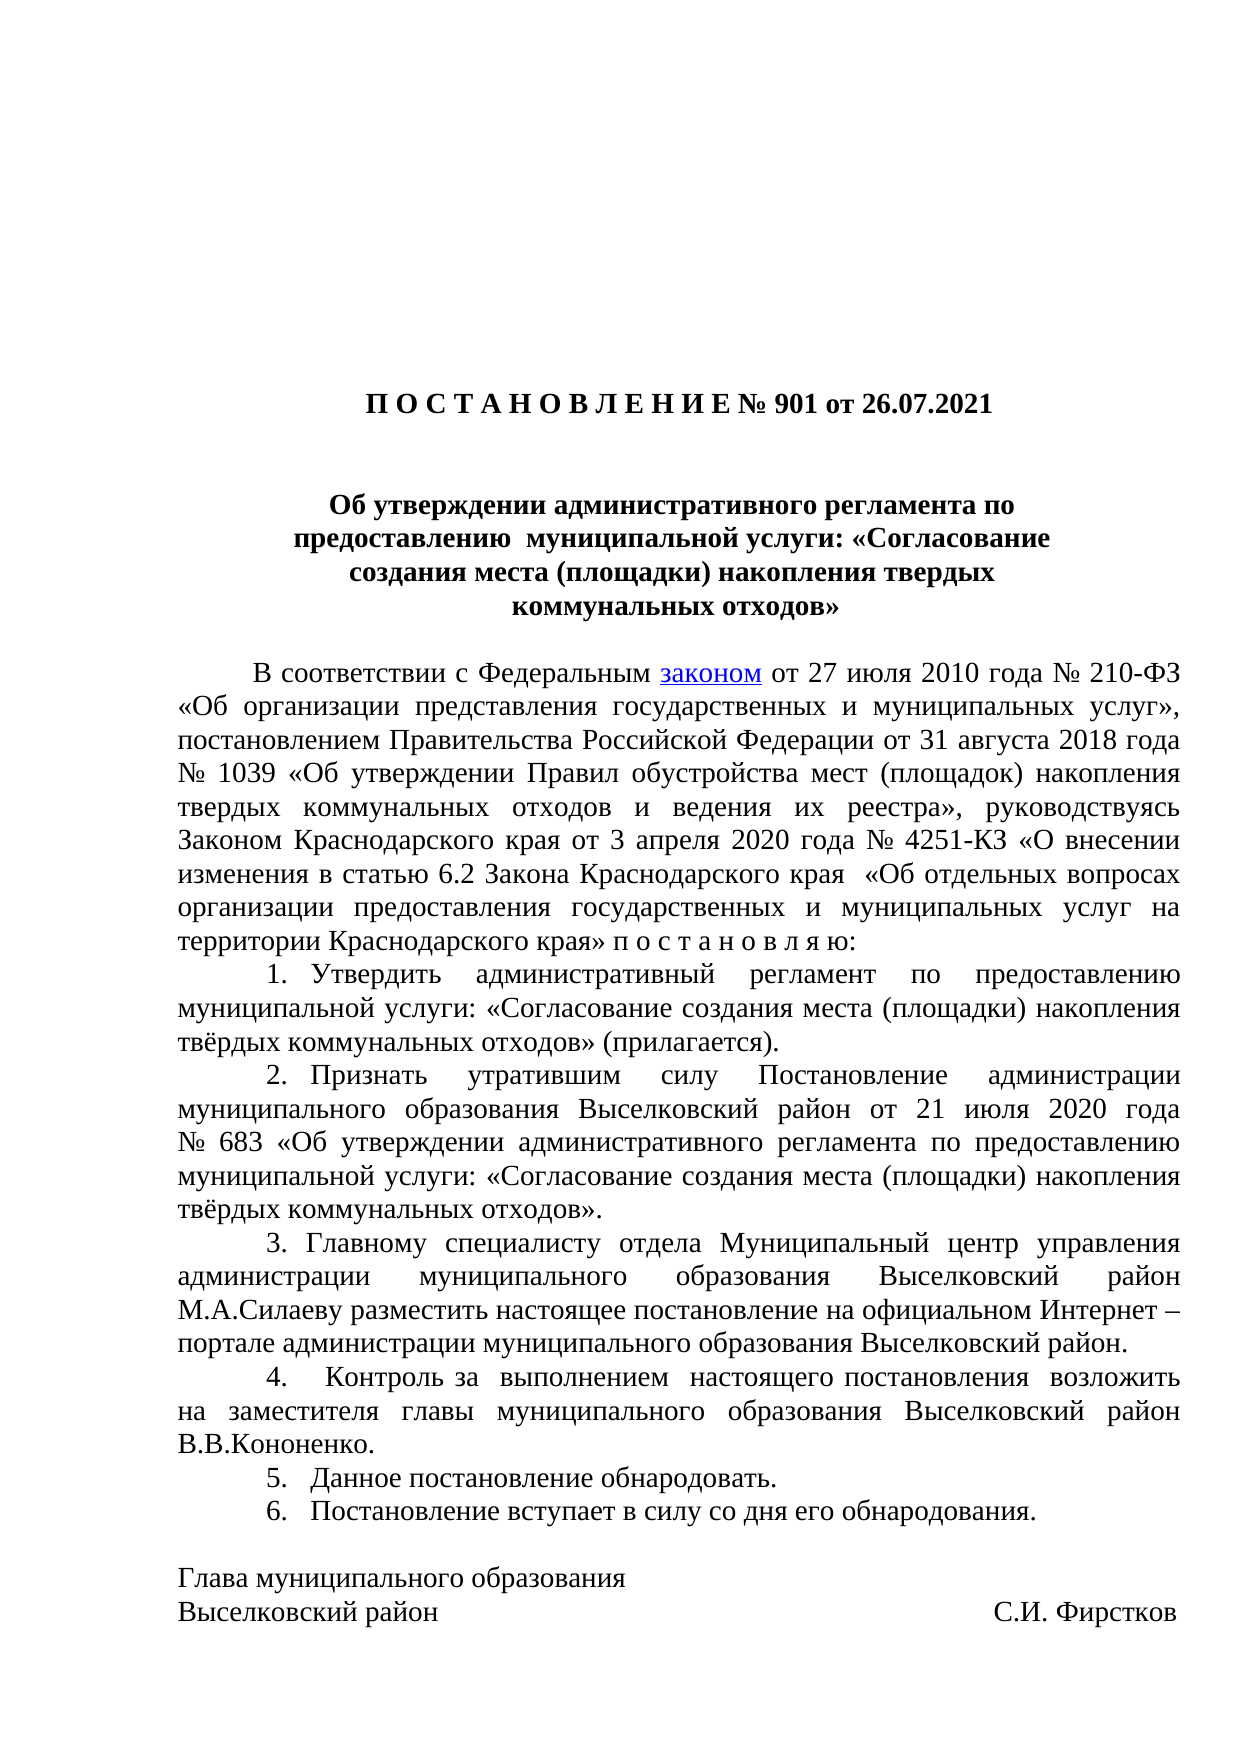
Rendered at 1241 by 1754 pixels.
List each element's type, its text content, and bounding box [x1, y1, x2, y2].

list Данное постановление обнародовать. [177, 1460, 1181, 1493]
text создания места (площадки) накопления твердых [177, 554, 1167, 588]
list Постановление вступает в силу со дня его обнародования. [177, 1493, 1181, 1527]
text Об утверждении административного регламента по [177, 487, 1167, 521]
text Выселковский район С.И. Фирстков [177, 1594, 1181, 1627]
list Утвердить административный регламент по предоставлению муниципальной услуги: «Согласование создания места (площадки) накопления твёрдых коммунальных отходов» (прилагается). [177, 957, 1181, 1057]
text П О С Т А Н О В Л Е Н И Е № 901 от 26.07.2021 [177, 386, 1181, 420]
text Глава муниципального образования [177, 1560, 1181, 1594]
text коммунальных отходов» [177, 588, 1167, 621]
list Признать утратившим силу Постановление администрации муниципального образования Выселковский район от 21 июля 2020 года № 683 «Об утверждении административного регламента по предоставлению муниципальной услуги: «Согласование создания места (площадки) накопления твёрдых коммунальных отходов». [177, 1057, 1181, 1225]
list Контроль за выполнением настоящего постановления возложить на заместителя главы муниципального образования Выселковский район В.В.Кононенко. [177, 1359, 1181, 1460]
text 3. Главному специалисту отдела Муниципальный центр управления администрации муниципального образования Выселковский район М.А.Силаеву разместить настоящее постановление на официальном Интернет – портале администрации муниципального образования Выселковский район. [177, 1225, 1181, 1359]
text предоставлению муниципальной услуги: «Согласование [177, 521, 1167, 554]
text В соответствии с Федеральным законом от 27 июля 2010 года № 210-ФЗ «Об организации представления государственных и муниципальных услуг», постановлением Правительства Российской Федерации от 31 августа 2018 года № 1039 «Об утверждении Правил обустройства мест (площадок) накопления твердых коммунальных отходов и ведения их реестра», руководствуясь Законом Краснодарского края от 3 апреля 2020 года № 4251-КЗ «О внесении изменения в статью 6.2 Закона Краснодарского края «Об отдельных вопросах организации предоставления государственных и муниципальных услуг на территории Краснодарского края» п о с т а н о в л я ю: [177, 655, 1181, 957]
